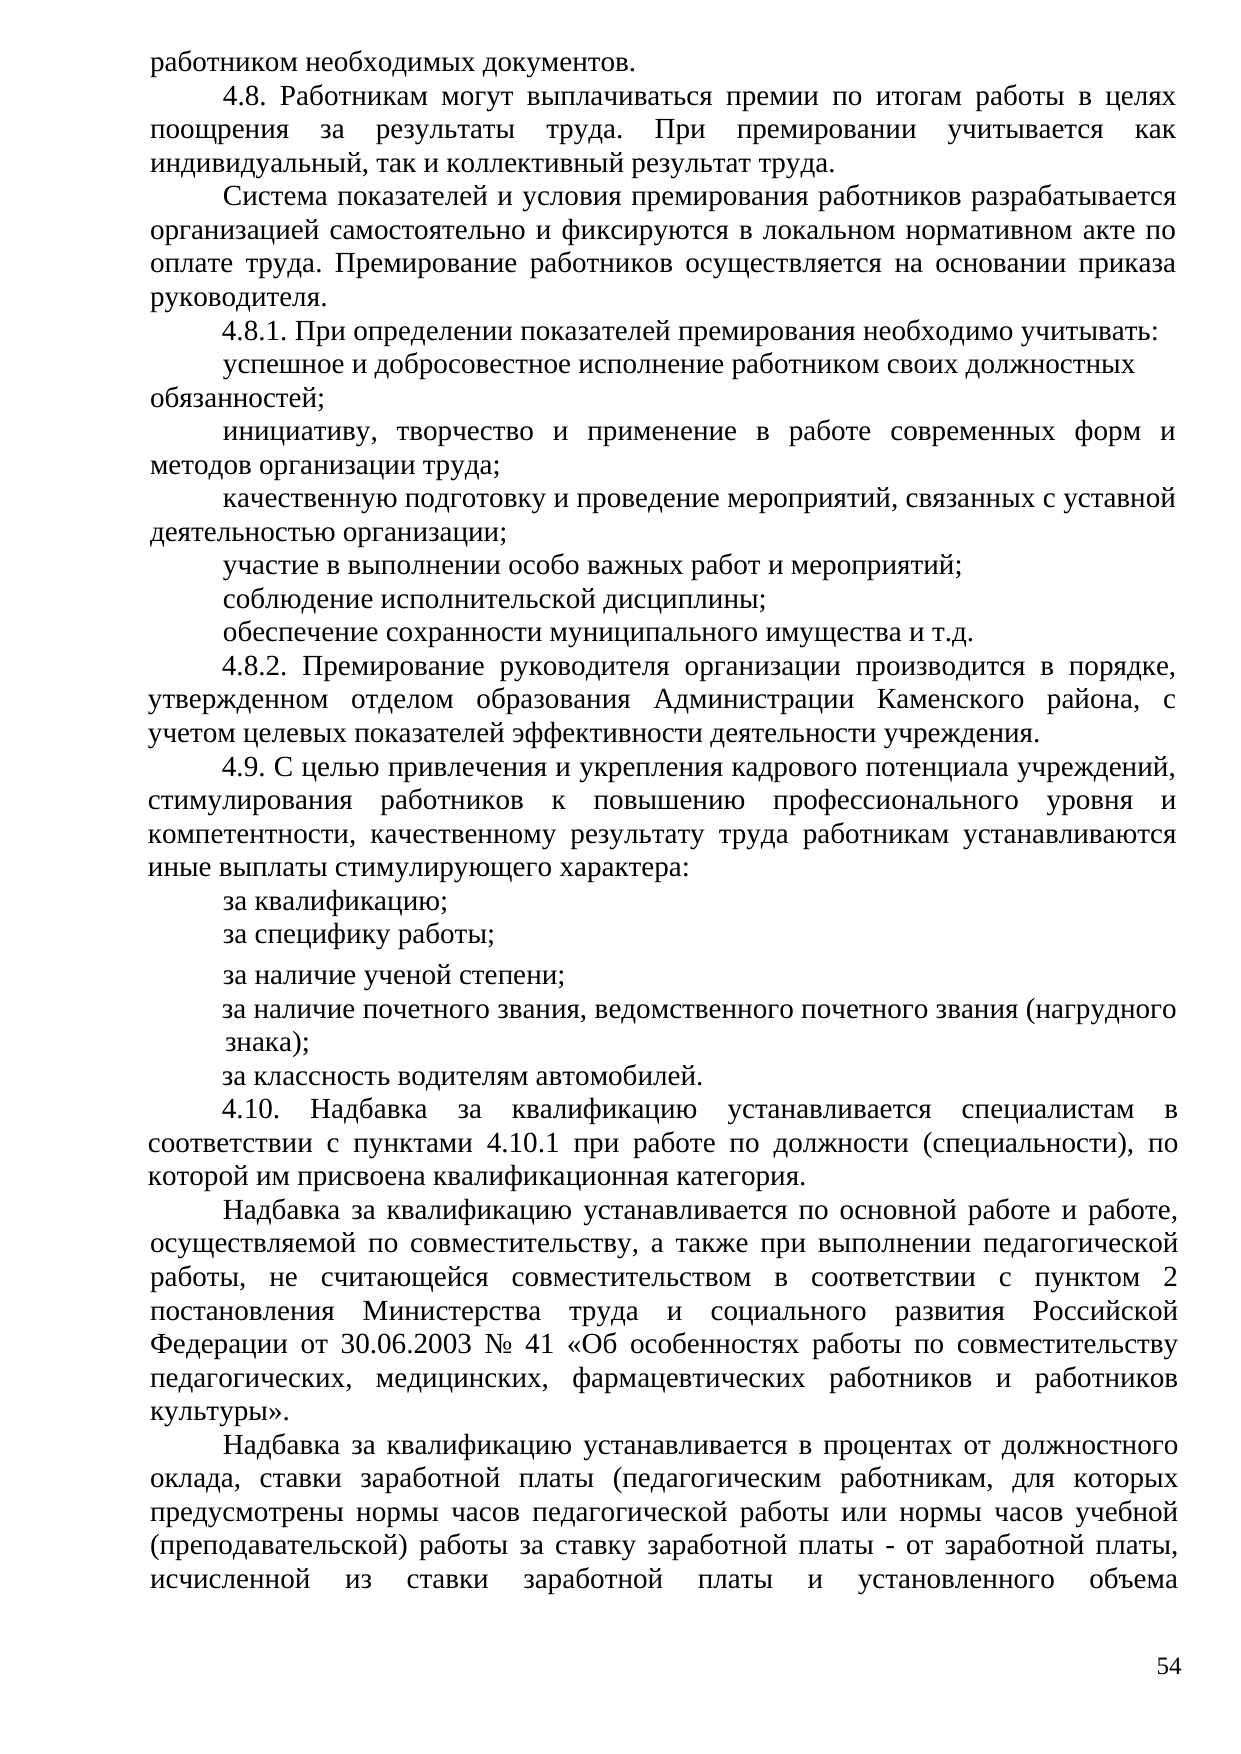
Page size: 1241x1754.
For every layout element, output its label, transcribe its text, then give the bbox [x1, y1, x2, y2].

text Система показателей и условия премирования работников разрабатывается организацией самостоятельно и фиксируются в локальном нормативном акте по оплате труда. Премирование работников осуществляется на основании приказа руководителя. [150, 178, 1177, 313]
text Надбавка за квалификацию устанавливается по основной работе и работе, осуществляемой по совместительству, а также при выполнении педагогической работы, не считающейся совместительством в соответствии с пунктом 2 постановления Министерства труда и социального развития Российской Федерации от 30.06.2003 № 41 «Об особенностях работы по совместительству педагогических, медицинских, фармацевтических работников и работников культуры». [150, 1192, 1179, 1427]
text успешное и добросовестное исполнение работником своих должностных [150, 346, 1181, 380]
text инициативу, творчество и применение в работе современных форм и методов организации труда; [150, 413, 1177, 480]
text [150, 44, 1177, 78]
text обязанностей; [150, 380, 1181, 413]
text обеспечение сохранности муниципального имущества и т.д. [150, 614, 1181, 648]
text 4.9. С целью привлечения и укрепления кадрового потенциала учреждений, стимулирования работников к повышению профессионального уровня и компетентности, качественному результату труда работникам устанавливаются иные выплаты стимулирующего характера: [148, 749, 1177, 883]
text за классность водителям автомобилей. [222, 1058, 1181, 1091]
text за наличие почетного звания, ведомственного почетного звания (нагрудного знака); [222, 991, 1181, 1058]
text участие в выполнении особо важных работ и мероприятий; [150, 547, 1181, 581]
text 4.8.2. Премирование руководителя организации производится в порядке, утвержденном отделом образования Администрации Каменского района, с учетом целевых показателей эффективности деятельности учреждения. [148, 648, 1177, 749]
text за наличие ученой степени; [150, 957, 1181, 991]
text соблюдение исполнительской дисциплины; [150, 581, 1181, 614]
text 4.10. Надбавка за квалификацию устанавливается специалистам в соответствии с пунктами 4.10.1 при работе по должности (специальности), по которой им присвоена квалификационная категория. [148, 1091, 1179, 1192]
text 4.8.1. При определении показателей премирования необходимо учитывать: [148, 313, 1181, 346]
text за специфику работы; [150, 916, 1181, 950]
text за квалификацию; [150, 883, 1181, 916]
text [150, 1427, 1179, 1594]
text 4.8. Работникам могут выплачиваться премии по итогам работы в целях поощрения за результаты труда. При премировании учитывается как индивидуальный, так и коллективный результат труда. [150, 78, 1177, 178]
text качественную подготовку и проведение мероприятий, связанных с уставной деятельностью организации; [150, 480, 1177, 547]
